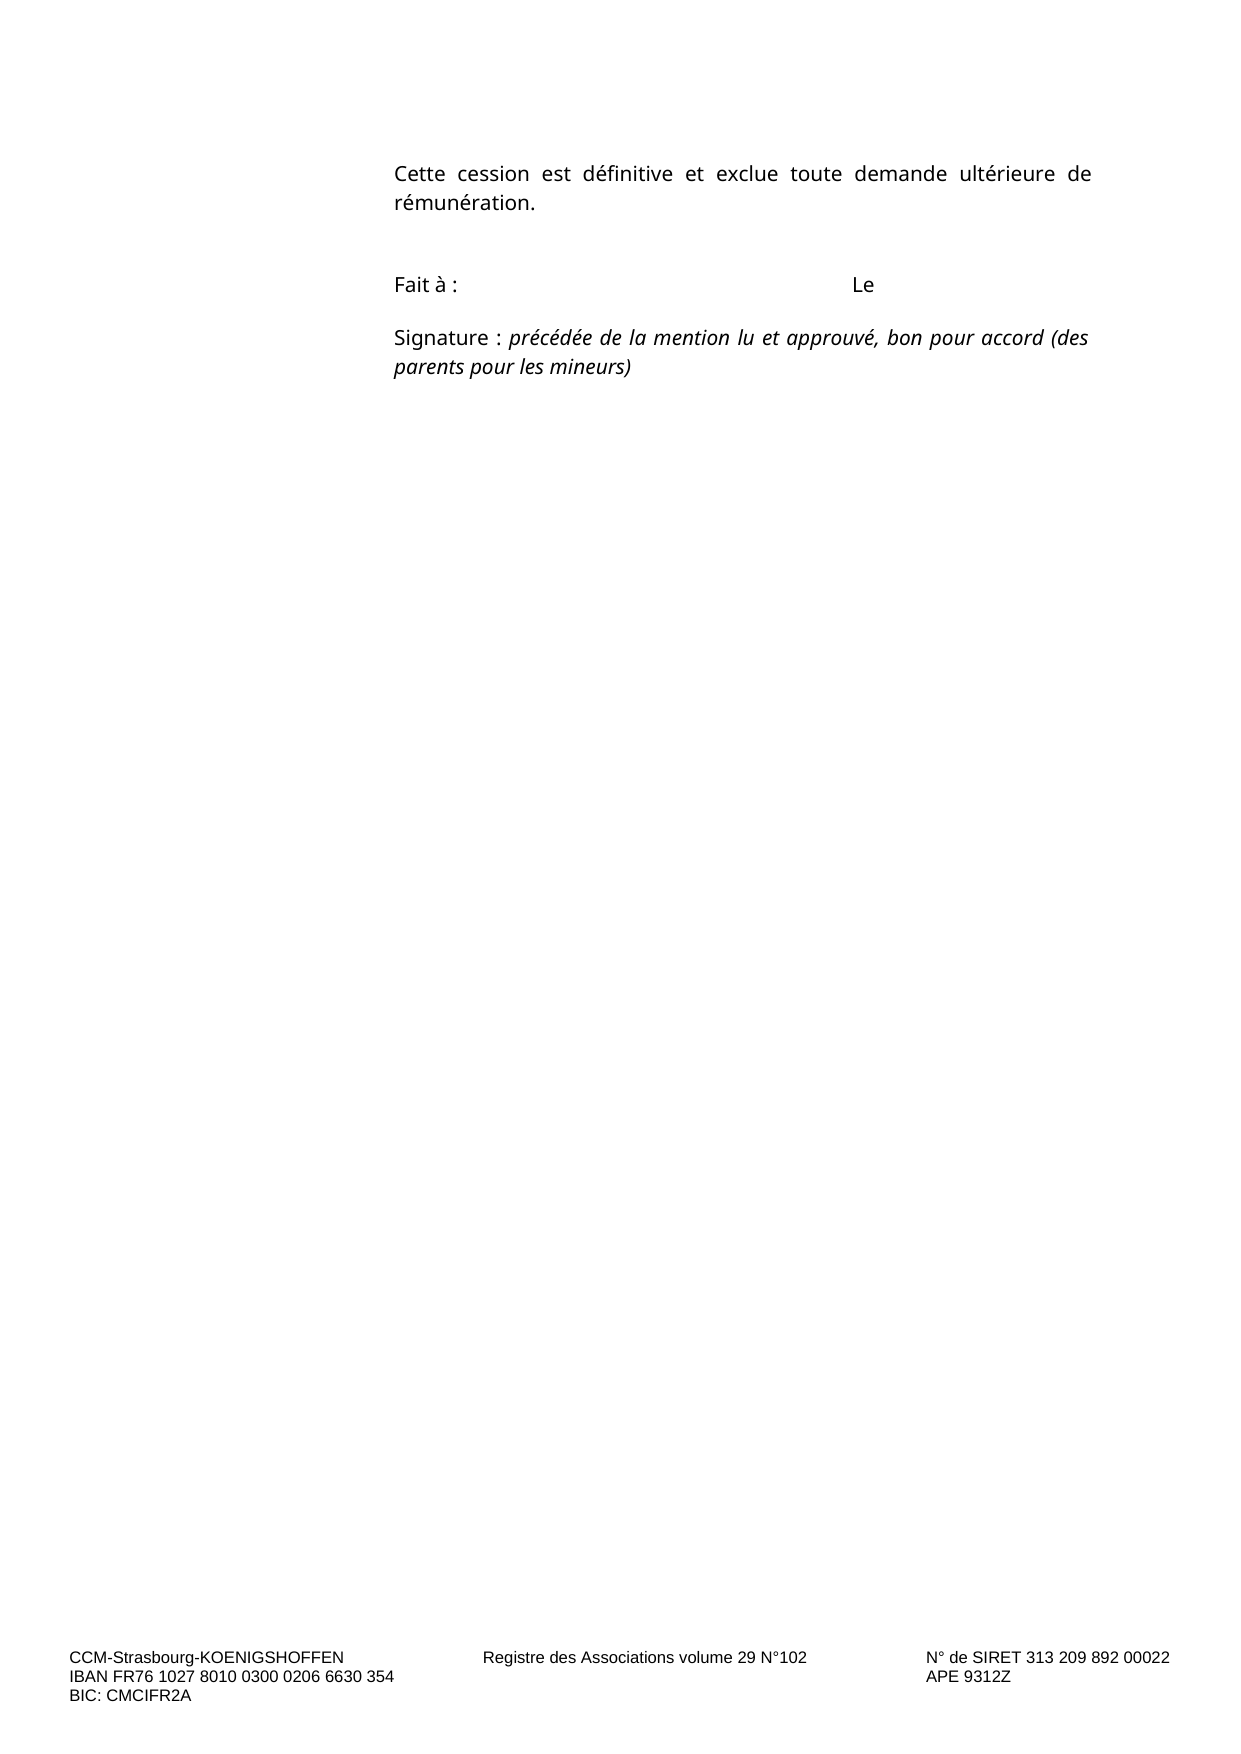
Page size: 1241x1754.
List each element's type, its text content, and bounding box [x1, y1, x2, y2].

text Fait à : Le [394, 270, 1092, 298]
text Signature : précédée de la mention lu et approuvé, bon pour accord (des parents pour les mineurs) [394, 323, 1092, 380]
text Cette cession est définitive et exclue toute demande ultérieure de rémunération. [394, 159, 1092, 245]
